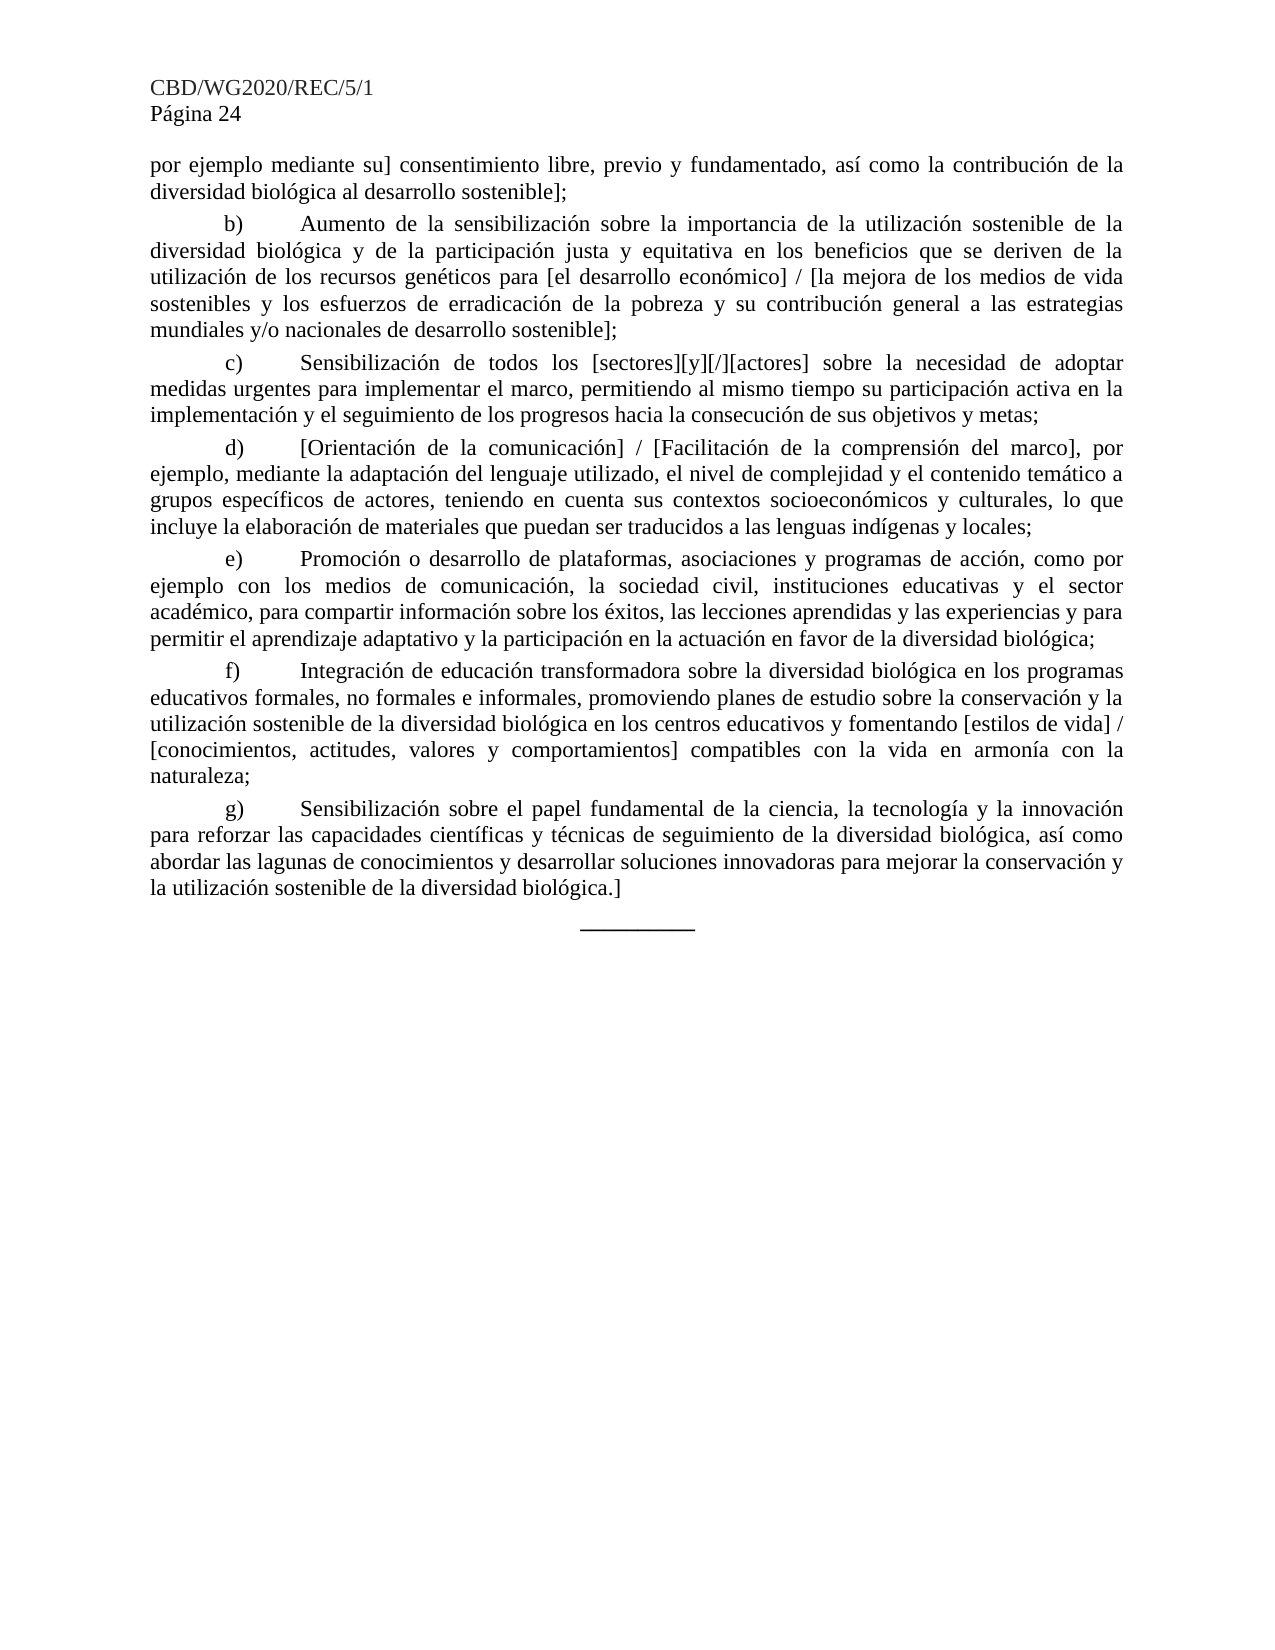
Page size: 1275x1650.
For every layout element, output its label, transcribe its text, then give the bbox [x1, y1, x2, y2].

list b) Aumento de la sensibilización sobre la importancia de la utilización sostenible de la diversidad biológica y de la participación justa y equitativa en los beneficios que se deriven de la utilización de los recursos genéticos para [el desarrollo económico] / [la mejora de los medios de vida sostenibles y los esfuerzos de erradicación de la pobreza y su contribución general a las estrategias mundiales y/o nacionales de desarrollo sostenible]; [150, 211, 1125, 342]
list e) Promoción o desarrollo de plataformas, asociaciones y programas de acción, como por ejemplo con los medios de comunicación, la sociedad civil, instituciones educativas y el sector académico, para compartir información sobre los éxitos, las lecciones aprendidas y las experiencias y para permitir el aprendizaje adaptativo y la participación en la actuación en favor de la diversidad biológica; [150, 546, 1125, 651]
list f) Integración de educación transformadora sobre la diversidad biológica en los programas educativos formales, no formales e informales, promoviendo planes de estudio sobre la conservación y la utilización sostenible de la diversidad biológica en los centros educativos y fomentando [estilos de vida] / [conocimientos, actitudes, valores y comportamientos] compatibles con la vida en armonía con la naturaleza; [150, 657, 1125, 789]
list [150, 152, 1125, 204]
list c) Sensibilización de todos los [sectores][y][/][actores] sobre la necesidad de adoptar medidas urgentes para implementar el marco, permitiendo al mismo tiempo su participación activa en la implementación y el seguimiento de los progresos hacia la consecución de sus objetivos y metas; [150, 348, 1125, 428]
list d) [Orientación de la comunicación] / [Facilitación de la comprensión del marco], por ejemplo, mediante la adaptación del lenguaje utilizado, el nivel de complejidad y el contenido temático a grupos específicos de actores, teniendo en cuenta sus contextos socioeconómicos y culturales, lo que incluye la elaboración de materiales que puedan ser traducidos a las lenguas indígenas y locales; [150, 434, 1125, 539]
list g) Sensibilización sobre el papel fundamental de la ciencia, la tecnología y la innovación para reforzar las capacidades científicas y técnicas de seguimiento de la diversidad biológica, así como abordar las lagunas de conocimientos y desarrollar soluciones innovadoras para mejorar la conservación y la utilización sostenible de la diversidad biológica.] [150, 795, 1125, 901]
text __________ [150, 907, 1125, 933]
